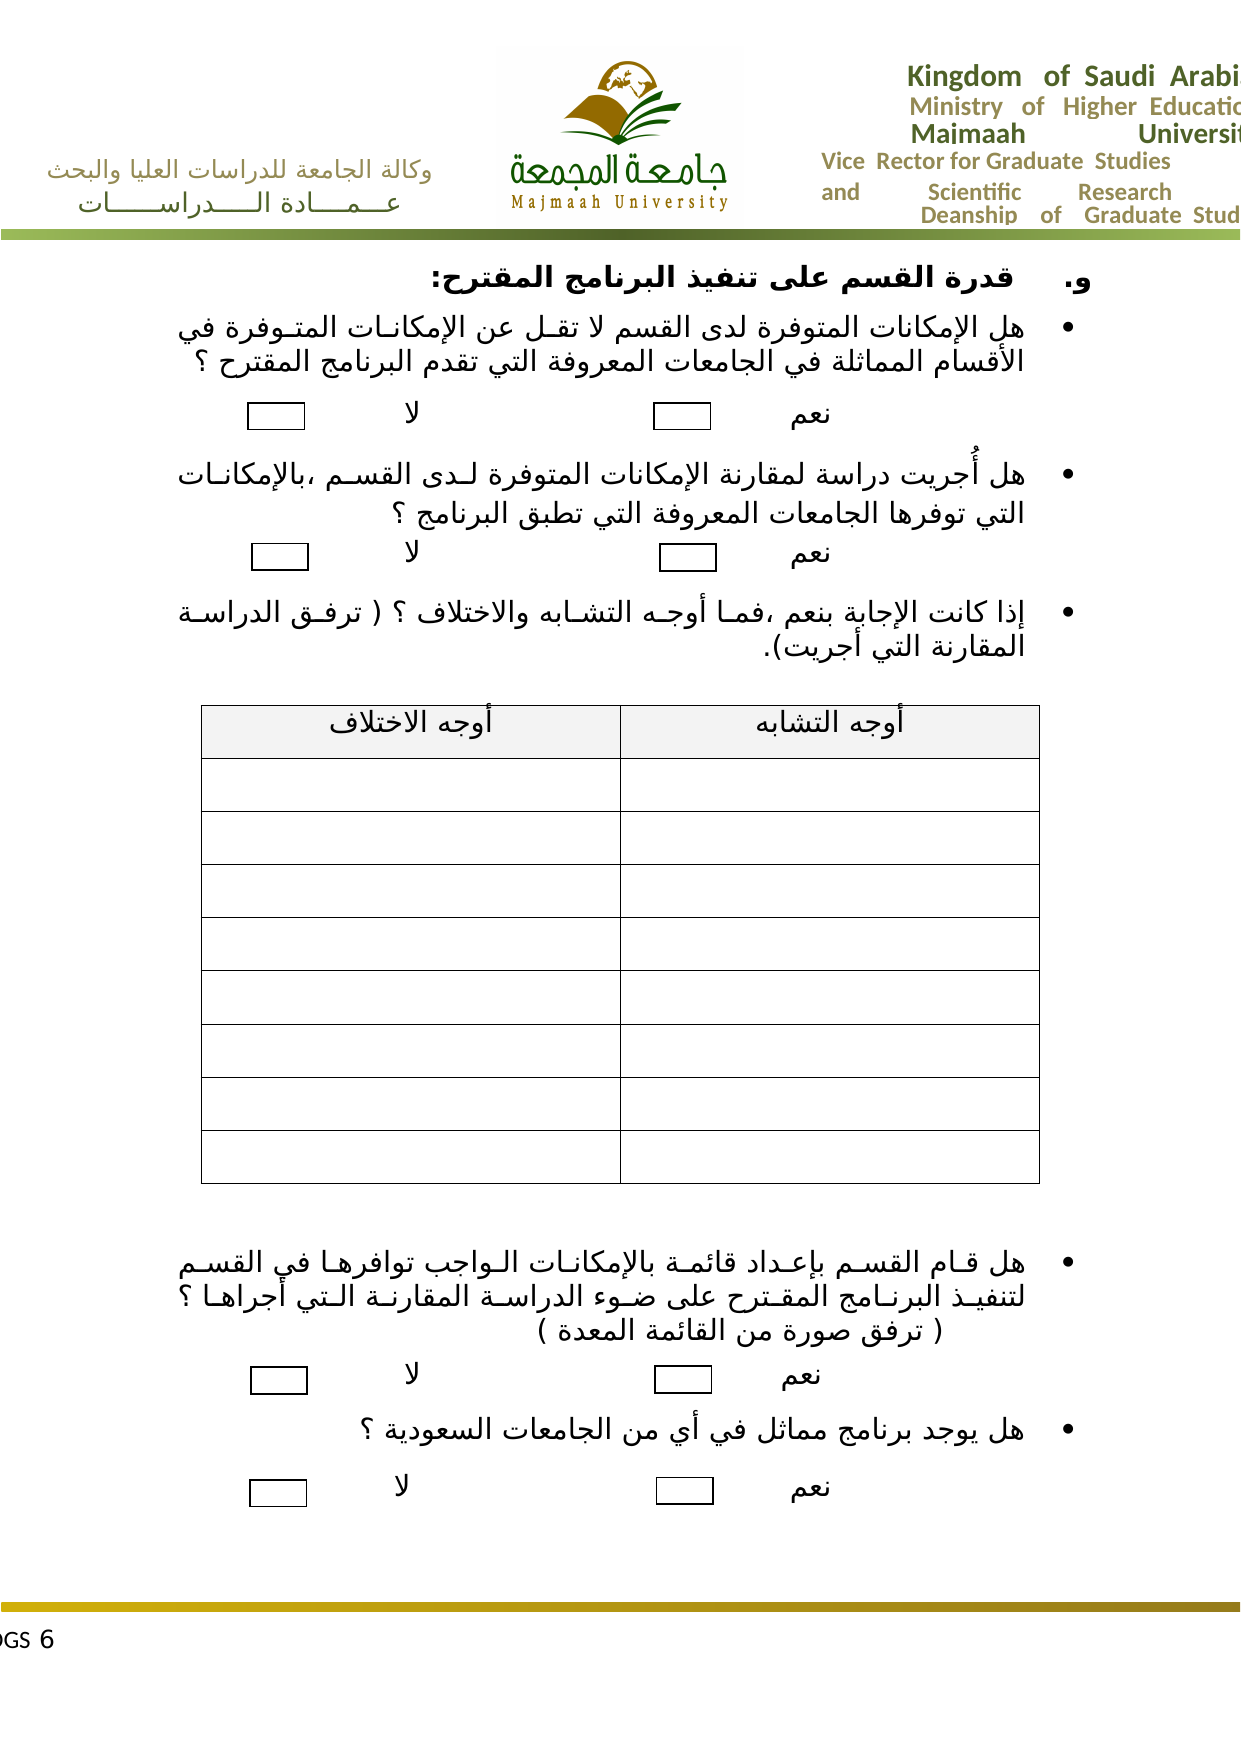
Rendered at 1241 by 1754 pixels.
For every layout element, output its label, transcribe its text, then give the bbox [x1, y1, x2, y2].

table_cell [202, 1078, 620, 1130]
picture [496, 46, 745, 230]
list هل يوجد برنامج مماثل في أي من الجامعات السعودية ؟ [177, 1412, 1063, 1446]
list إذا كانت الإجابة بنعم ،فما أوجه التشابه والاختلاف ؟ ( ترفق الدراسة المقارنة التي أجريت). [177, 596, 1063, 663]
table_cell [621, 971, 1039, 1023]
table_header أوجه الاختلاف [202, 706, 620, 758]
table_cell [202, 1131, 620, 1183]
table_cell [621, 759, 1039, 811]
table_cell [621, 865, 1039, 917]
table_cell [202, 918, 620, 970]
text نعم لا [177, 1358, 1063, 1392]
table_cell [202, 1025, 620, 1077]
table_cell [621, 812, 1039, 864]
text نعم لا [177, 397, 1063, 431]
table_cell [621, 918, 1039, 970]
table_cell [621, 1025, 1039, 1077]
table_cell [202, 812, 620, 864]
list هل الإمكانات المتوفرة لدى القسم لا تقل عن الإمكانات المتوفرة في الأقسام المماثلة في الجامعات المعروفة التي تقدم البرنامج المقترح ؟ [177, 311, 1063, 379]
list هل قام القسم بإعداد قائمة بالإمكانات الواجب توافرها في القسم لتنفيذ البرنامج المقترح على ضوء الدراسة المقارنة التي أجراها ؟ ( ترفق صورة من القائمة المعدة ) [177, 1246, 1063, 1347]
table_cell [621, 1078, 1039, 1130]
table_cell [202, 971, 620, 1023]
table_cell [621, 1131, 1039, 1183]
text نعم لا [177, 535, 1063, 569]
table_cell [202, 759, 620, 811]
table_header أوجه التشابه [621, 706, 1039, 758]
text نعم لا [177, 1470, 1063, 1504]
list قدرة القسم على تنفيذ البرنامج المقترح: [177, 260, 1063, 294]
table_cell [202, 865, 620, 917]
list هل أُجريت دراسة لمقارنة الإمكانات المتوفرة لدى القسم ،بالإمكانات التي توفرها الجامعات المعروفة التي تطبق البرنامج ؟ [177, 457, 1063, 530]
